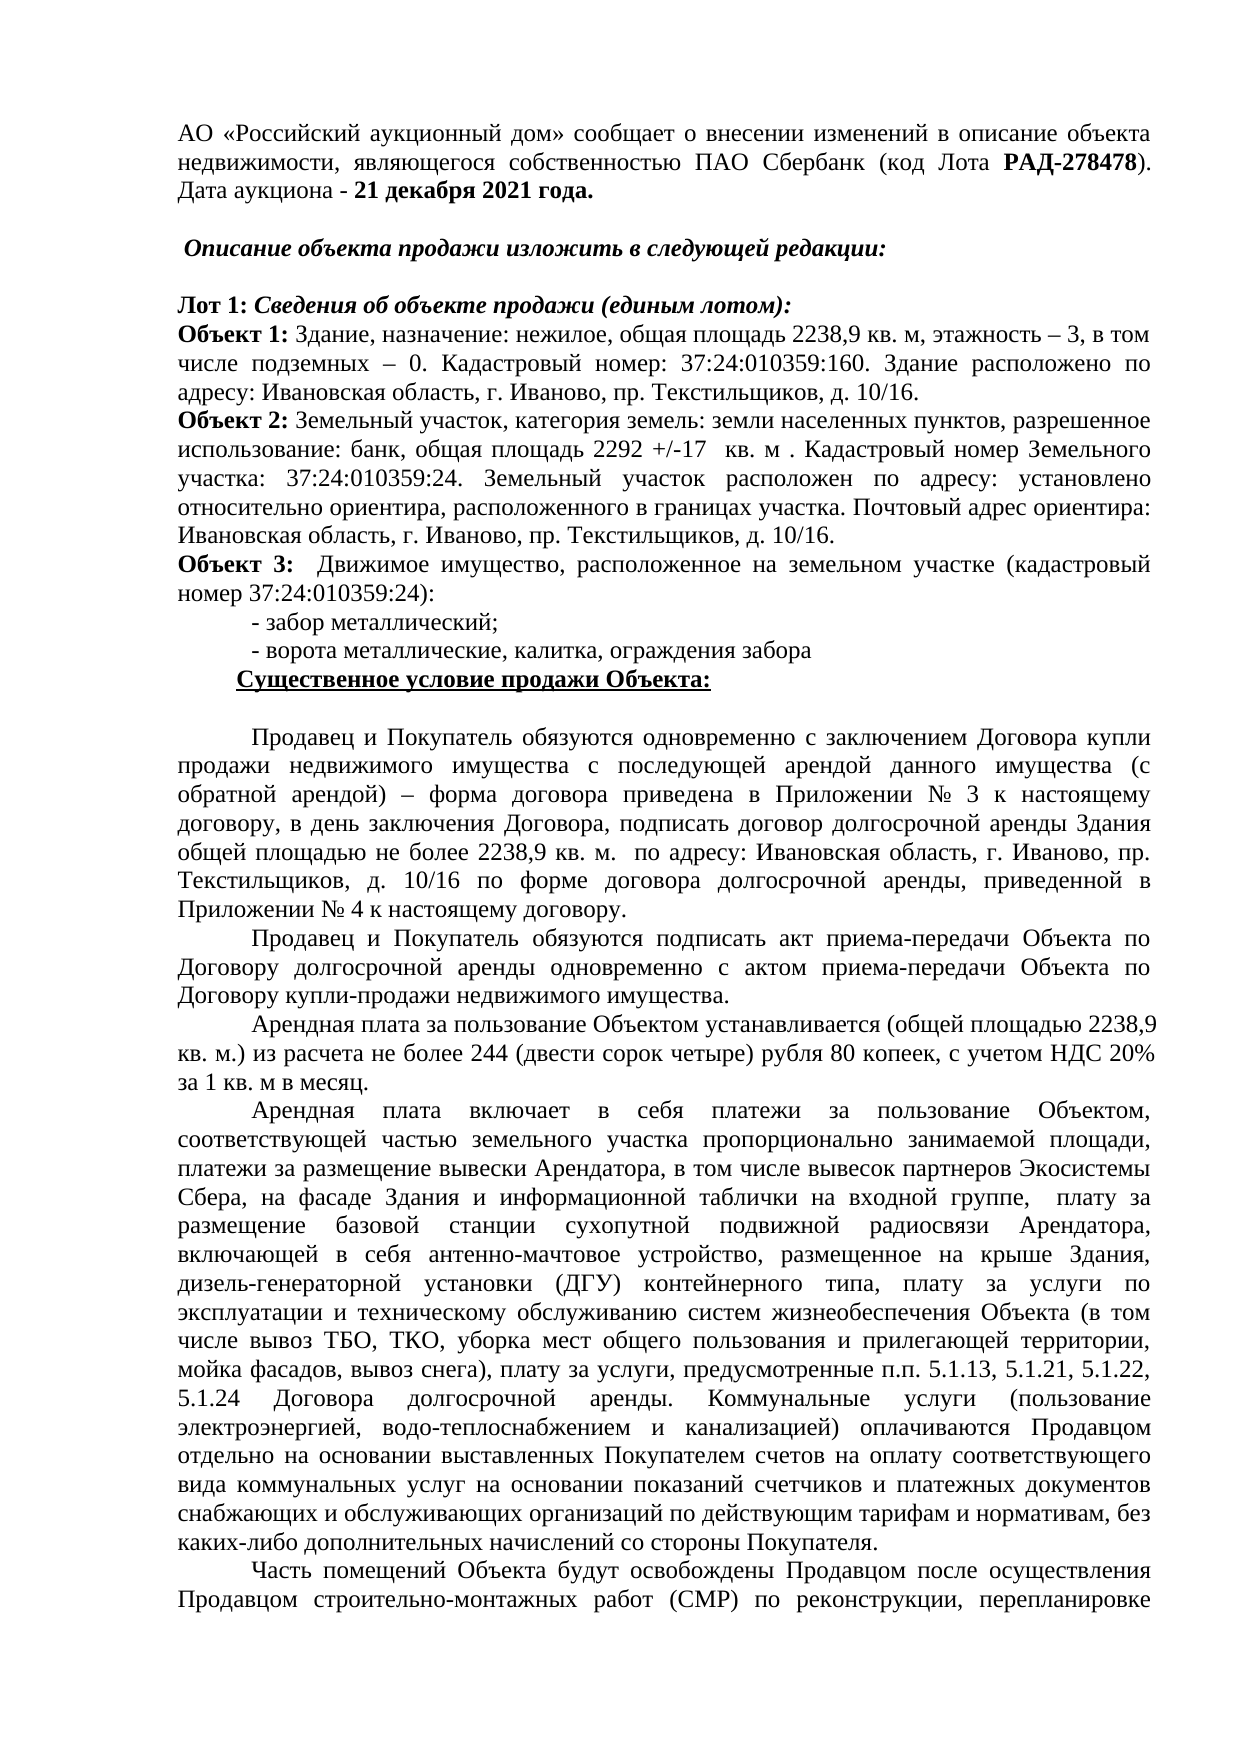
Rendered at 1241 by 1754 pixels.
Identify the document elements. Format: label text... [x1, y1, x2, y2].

text Арендная плата за пользование Объектом устанавливается (общей площадью 2238,9 кв. м.) из расчета не более 244 (двести сорок четыре) рубля 80 копеек, с учетом НДС 20% за 1 кв. м в месяц. [177, 1009, 1158, 1096]
text АО «Российский аукционный дом» сообщает о внесении изменений в описание объекта недвижимости, являющегося собственностью ПАО Сбербанк (код Лота РАД-278478). Дата аукциона - 21 декабря 2021 года. [177, 118, 1152, 204]
text Объект 2: Земельный участок, категория земель: земли населенных пунктов, разрешенное использование: банк, общая площадь 2292 +/-17 кв. м . Кадастровый номер Земельного участка: 37:24:010359:24. Земельный участок расположен по адресу: установлено относительно ориентира, расположенного в границах участка. Почтовый адрес ориентира: Ивановская область, г. Иваново, пр. Текстильщиков, д. 10/16. [177, 406, 1152, 549]
text Объект 3: Движимое имущество, расположенное на земельном участке (кадастровый номер 37:24:010359:24): [177, 549, 1152, 607]
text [177, 1556, 1152, 1613]
text Продавец и Покупатель обязуются одновременно с заключением Договора купли продажи недвижимого имущества с последующей арендой данного имущества (с обратной арендой) – форма договора приведена в Приложении № 3 к настоящему договору, в день заключения Договора, подписать договор долгосрочной аренды Здания общей площадью не более 2238,9 кв. м. по адресу: Ивановская область, г. Иваново, пр. Текстильщиков, д. 10/16 по форме договора долгосрочной аренды, приведенной в Приложении № 4 к настоящему договору. [177, 722, 1152, 923]
text - забор металлический; [177, 607, 1152, 636]
text Лот 1: Сведения об объекте продажи (единым лотом): [177, 291, 1152, 319]
text Продавец и Покупатель обязуются подписать акт приема-передачи Объекта по Договору долгосрочной аренды одновременно с актом приема-передачи Объекта по Договору купли-продажи недвижимого имущества. [177, 923, 1152, 1009]
text Объект 1: Здание, назначение: нежилое, общая площадь 2238,9 кв. м, этажность – 3, в том числе подземных – 0. Кадастровый номер: 37:24:010359:160. Здание расположено по адресу: Ивановская область, г. Иваново, пр. Текстильщиков, д. 10/16. [177, 319, 1152, 406]
text - ворота металлические, калитка, ограждения забора [177, 636, 1152, 664]
text Описание объекта продажи изложить в следующей редакции: [177, 233, 1152, 262]
text Арендная плата включает в себя платежи за пользование Объектом, соответствующей частью земельного участка пропорционально занимаемой площади, платежи за размещение вывески Арендатора, в том числе вывесок партнеров Экосистемы Сбера, на фасаде Здания и информационной таблички на входной группе, плату за размещение базовой станции сухопутной подвижной радиосвязи Арендатора, включающей в себя антенно-мачтовое устройство, размещенное на крыше Здания, дизель-генераторной установки (ДГУ) контейнерного типа, плату за услуги по эксплуатации и техническому обслуживанию систем жизнеобеспечения Объекта (в том числе вывоз ТБО, ТКО, уборка мест общего пользования и прилегающей территории, мойка фасадов, вывоз снега), плату за услуги, предусмотренные п.п. 5.1.13, 5.1.21, 5.1.22, 5.1.24 Договора долгосрочной аренды. Коммунальные услуги (пользование электроэнергией, водо-теплоснабжением и канализацией) оплачиваются Продавцом отдельно на основании выставленных Покупателем счетов на оплату соответствующего вида коммунальных услуг на основании показаний счетчиков и платежных документов снабжающих и обслуживающих организаций по действующим тарифам и нормативам, без каких-либо дополнительных начислений со стороны Покупателя. [177, 1096, 1152, 1556]
text Существенное условие продажи Объекта: [177, 664, 1158, 693]
